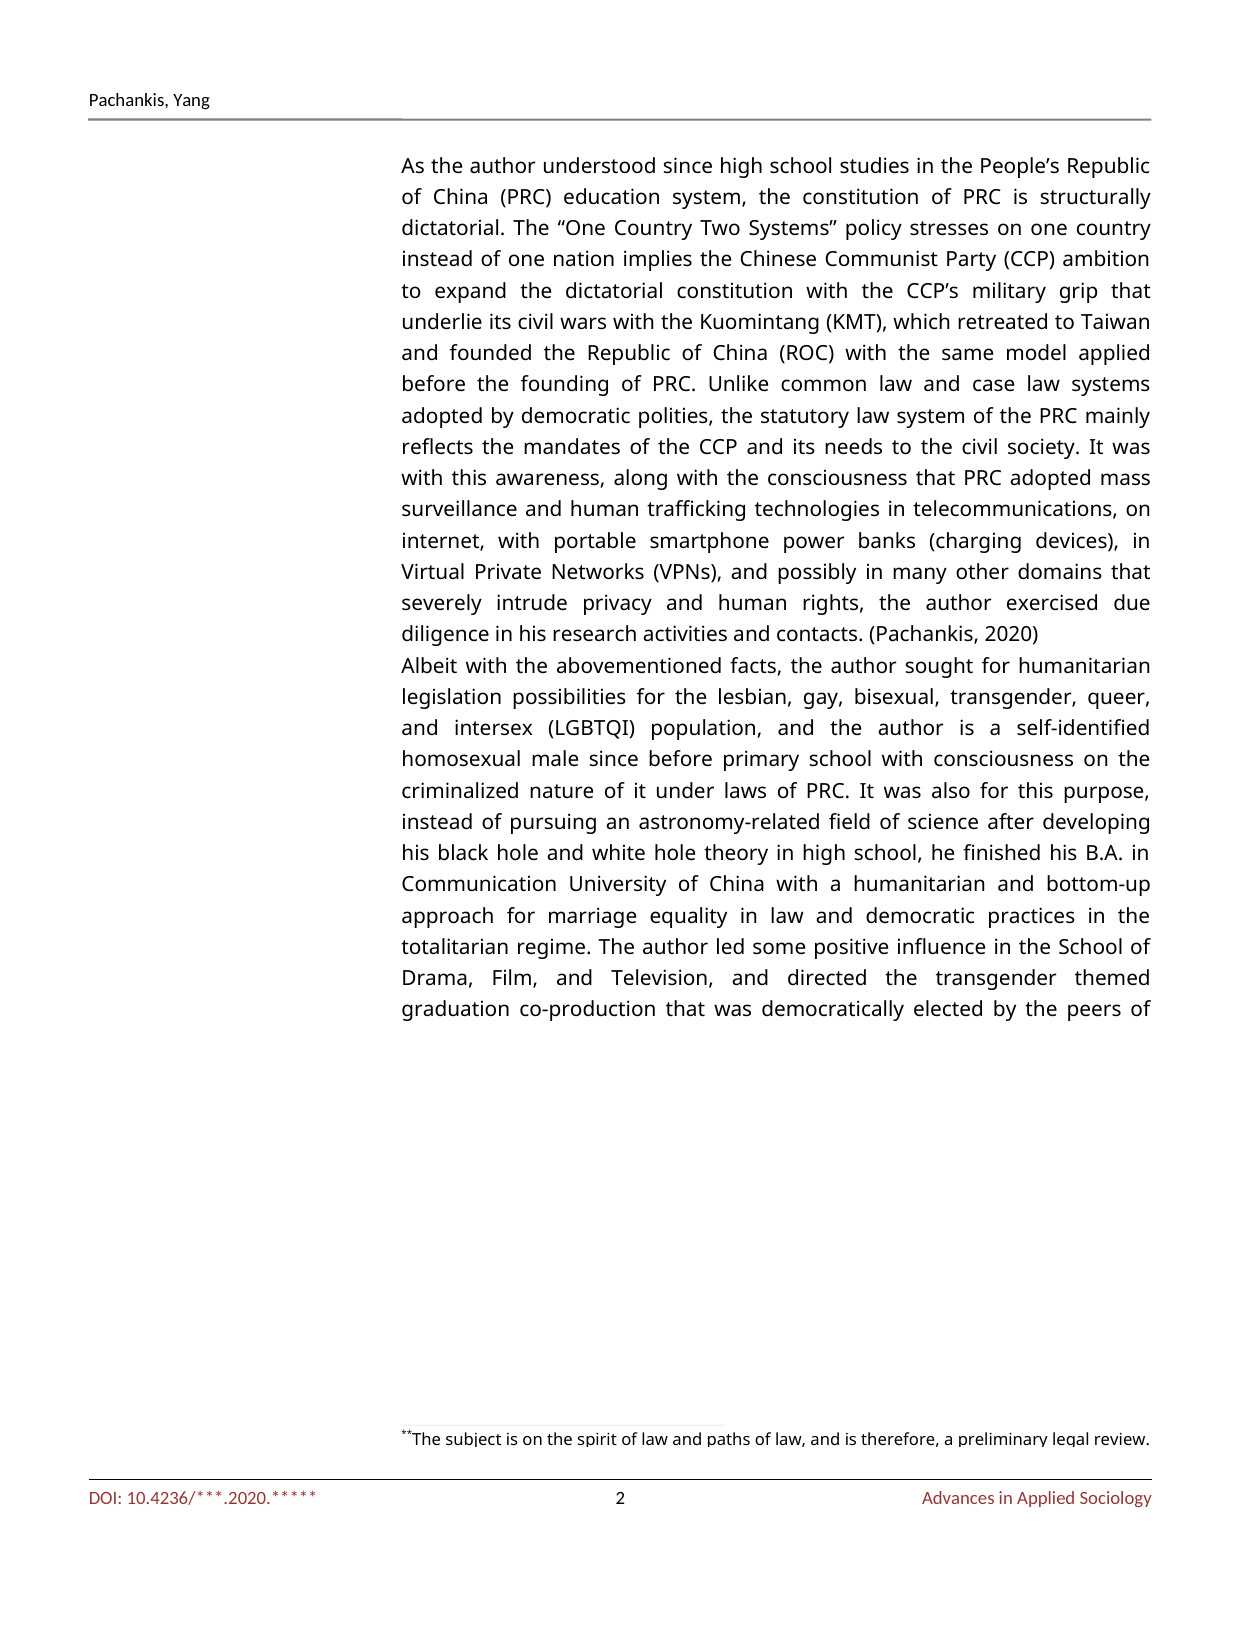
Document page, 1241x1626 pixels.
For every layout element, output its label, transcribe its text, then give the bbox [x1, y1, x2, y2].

text As the author understood since high school studies in the People’s Republic of China (PRC) education system, the constitution of PRC is structurally dictatorial. The “One Country Two Systems” policy stresses on one country instead of one nation implies the Chinese Communist Party (CCP) ambition to expand the dictatorial constitution with the CCP’s military grip that underlie its civil wars with the Kuomintang (KMT), which retreated to Taiwan and founded the Republic of China (ROC) with the same model applied before the founding of PRC. Unlike common law and case law systems adopted by democratic polities, the statutory law system of the PRC mainly reflects the mandates of the CCP and its needs to the civil society. It was with this awareness, along with the consciousness that PRC adopted mass surveillance and human trafficking technologies in telecommunications, on internet, with portable smartphone power banks (charging devices), in Virtual Private Networks (VPNs), and possibly in many other domains that severely intrude privacy and human rights, the author exercised due diligence in his research activities and contacts. (Pachankis, 2020) [401, 148, 1152, 648]
text **The subject is on the spirit of law and paths of law, and is therefore, a preliminary legal review. [401, 1428, 1152, 1447]
text Albeit with the abovementioned facts, the author sought for humanitarian legislation possibilities for the lesbian, gay, bisexual, transgender, queer, and intersex (LGBTQI) population, and the author is a self-identified homosexual male since before primary school with consciousness on the criminalized nature of it under laws of PRC. It was also for this purpose, instead of pursuing an astronomy-related field of science after developing his black hole and white hole theory in high school, he finished his B.A. in Communication University of China with a humanitarian and bottom-up approach for marriage equality in law and democratic practices in the totalitarian regime. The author led some positive influence in the School of Drama, Film, and Television, and directed the transgender themed graduation co-production that was democratically elected by the peers of the class of 2010 Directing (Editing Art & Technology). (Y. I. Pachankis et al., 2009–2010) However, due to the ideological control and censorship by the CCP with the National Radio and Television Administration of the PRC, further approaches after graduation were constantly denied, and the author mainly worked as editor for seven years for income necessities. [401, 648, 1152, 1023]
